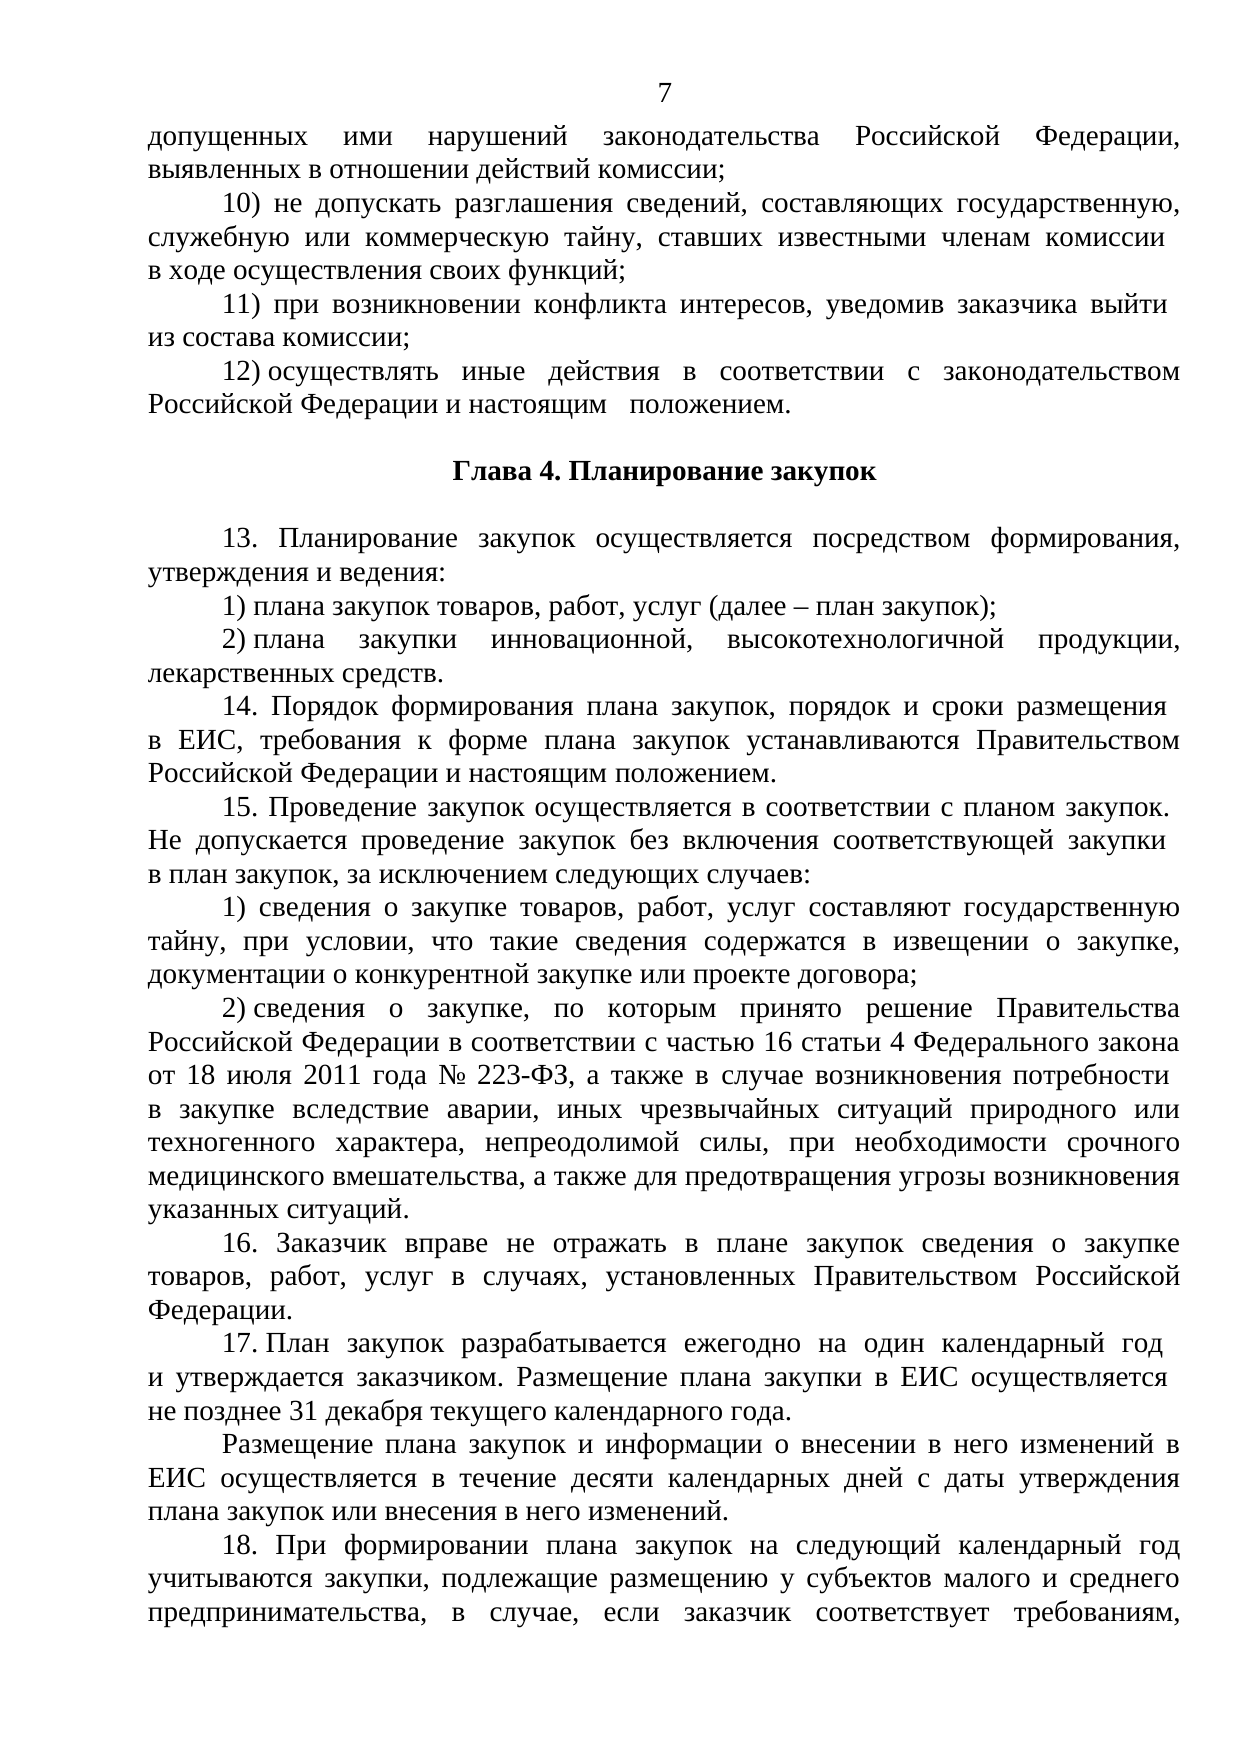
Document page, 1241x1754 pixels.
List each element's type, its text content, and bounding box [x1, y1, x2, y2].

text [148, 1527, 1181, 1627]
text 11) при возникновении конфликта интересов, уведомив заказчика выйти из состава комиссии; [148, 286, 1181, 353]
text 14. Порядок формирования плана закупок, порядок и сроки размещения в ЕИС, требования к форме плана закупок устанавливаются Правительством Российской Федерации и настоящим положением. [148, 688, 1181, 789]
text 13. Планирование закупок осуществляется посредством формирования, утверждения и ведения: [148, 521, 1181, 588]
text 2) плана закупки инновационной, высокотехнологичной продукции, лекарственных средств. [148, 621, 1181, 688]
text 1) плана закупок товаров, работ, услуг (далее – план закупок); [148, 588, 1181, 621]
text 1) сведения о закупке товаров, работ, услуг составляют государственную тайну, при условии, что такие сведения содержатся в извещении о закупке, документации о конкурентной закупке или проекте договора; [148, 889, 1181, 990]
text 2) сведения о закупке, по которым принято решение Правительства Российской Федерации в соответствии с частью 16 статьи 4 Федерального закона от 18 июля 2011 года № 223-ФЗ, а также в случае возникновения потребности в закупке вследствие аварии, иных чрезвычайных ситуаций природного или техногенного характера, непреодолимой силы, при необходимости срочного медицинского вмешательства, а также для предотвращения угрозы возникновения указанных ситуаций. [148, 990, 1181, 1225]
text 12) осуществлять иные действия в соответствии с законодательством Российской Федерации и настоящим положением. [148, 353, 1181, 420]
text 15. Проведение закупок осуществляется в соответствии с планом закупок. Не допускается проведение закупок без включения соответствующей закупки в план закупок, за исключением следующих случаев: [148, 789, 1181, 889]
text 10) не допускать разглашения сведений, составляющих государственную, служебную или коммерческую тайну, ставших известными членам комиссии в ходе осуществления своих функций; [148, 185, 1181, 286]
text 16. Заказчик вправе не отражать в плане закупок сведения о закупке товаров, работ, услуг в случаях, установленных Правительством Российской Федерации. [148, 1225, 1181, 1326]
text Размещение плана закупок и информации о внесении в него изменений в ЕИС осуществляется в течение десяти календарных дней с даты утверждения плана закупок или внесения в него изменений. [148, 1426, 1181, 1527]
text 17. План закупок разрабатывается ежегодно на один календарный год и утверждается заказчиком. Размещение плана закупки в ЕИС осуществляется не позднее 31 декабря текущего календарного года. [148, 1326, 1181, 1426]
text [148, 118, 1181, 185]
text Глава 4. Планирование закупок [148, 453, 1181, 487]
